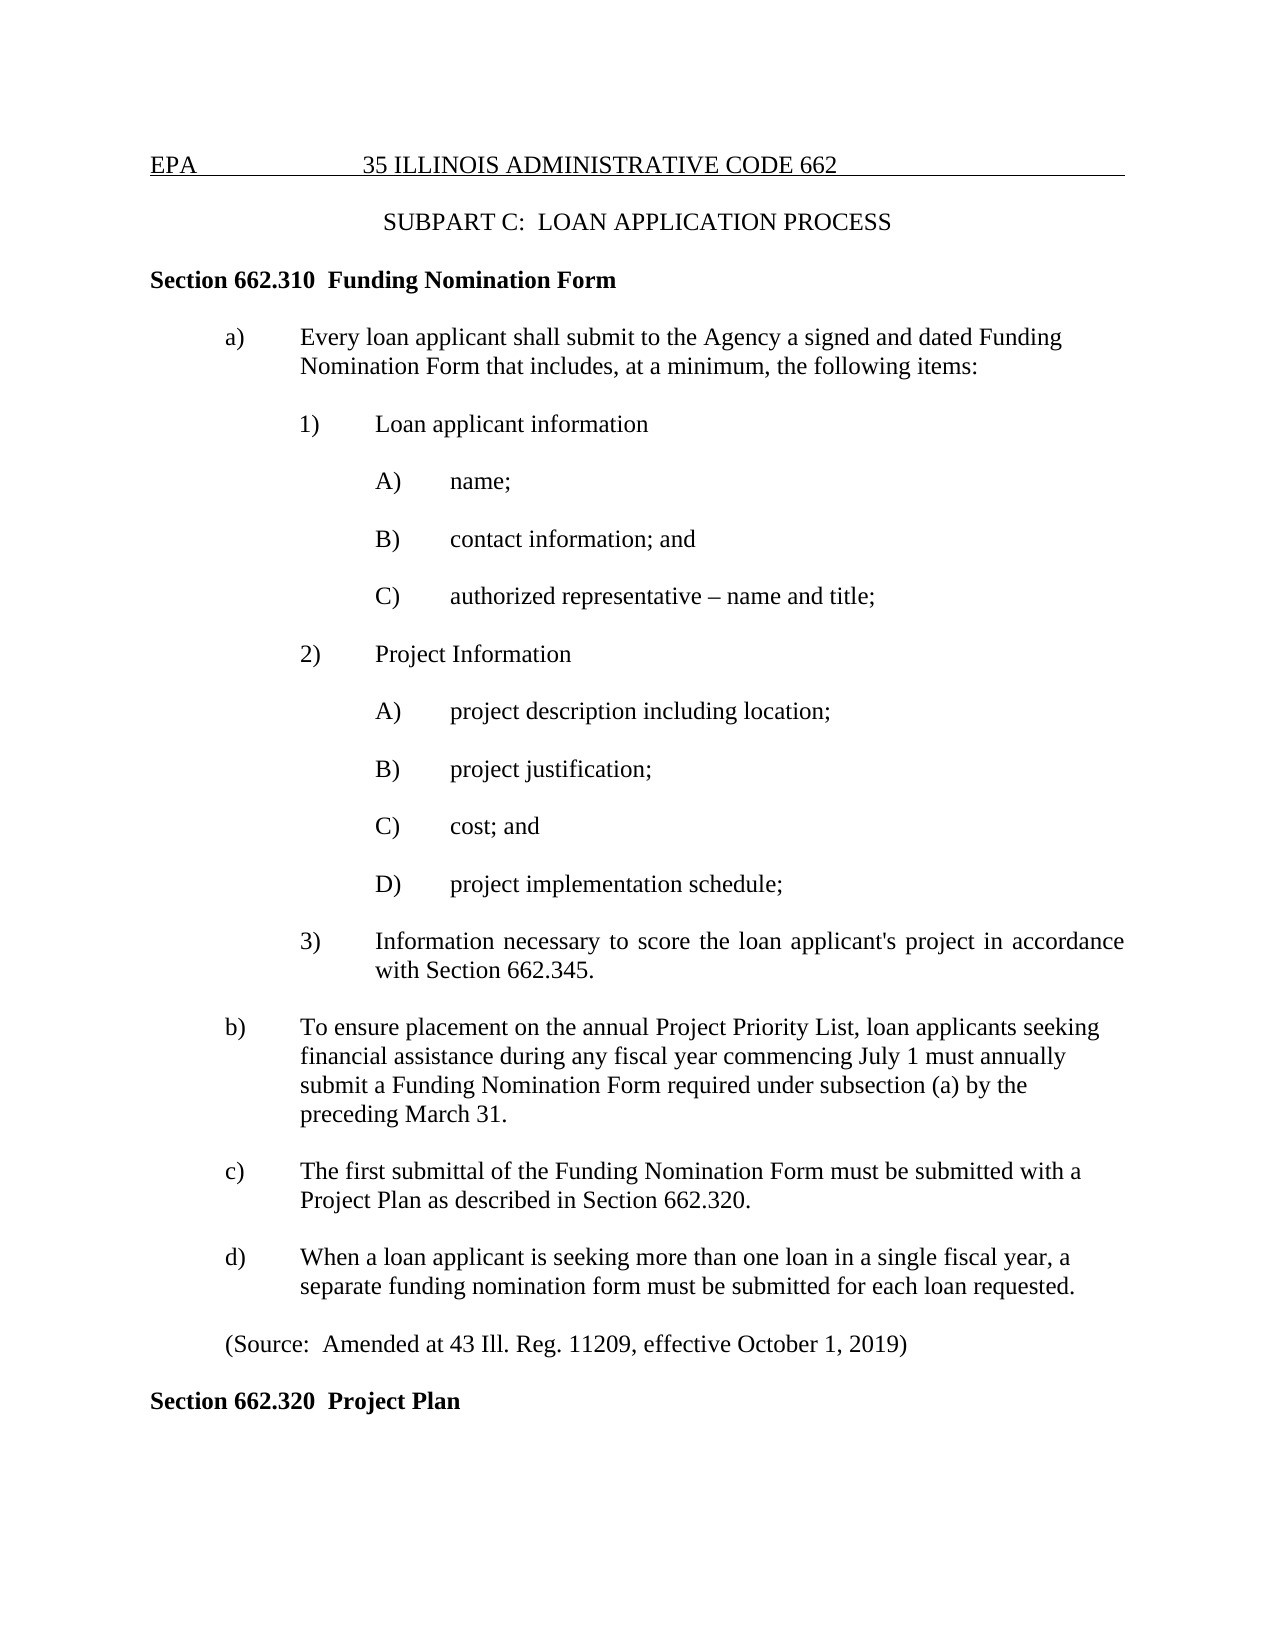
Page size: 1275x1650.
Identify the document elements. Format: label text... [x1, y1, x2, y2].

text b) To ensure placement on the annual Project Priority List, loan applicants seeking financial assistance during any fiscal year commencing July 1 must annually submit a Funding Nomination Form required under subsection (a) by the preceding March 31. [225, 1012, 1125, 1127]
text D) project implementation schedule; [375, 869, 1125, 897]
text d) When a loan applicant is seeking more than one loan in a single fiscal year, a separate funding nomination form must be submitted for each loan requested. [225, 1242, 1125, 1300]
text A) project description including location; [375, 696, 1125, 725]
text B) project justification; [375, 754, 1125, 782]
text Section 662.320 Project Plan [150, 1386, 1125, 1415]
text 3) Information necessary to score the loan applicant's project in accordance with Section 662.345. [300, 926, 1125, 984]
text SUBPART C: LOAN APPLICATION PROCESS [150, 207, 1125, 236]
text A) name; [375, 466, 1125, 495]
text B) contact information; and [375, 524, 1125, 552]
text 2) Project Information [300, 639, 1125, 667]
text 1) Loan applicant information [225, 409, 1125, 437]
text a) Every loan applicant shall submit to the Agency a signed and dated Funding Nomination Form that includes, at a minimum, the following items: [225, 322, 1125, 380]
text c) The first submittal of the Funding Nomination Form must be submitted with a Project Plan as described in Section 662.320. [225, 1156, 1125, 1214]
text C) authorized representative – name and title; [375, 581, 1125, 610]
text (Source: Amended at 43 Ill. Reg. 11209, effective October 1, 2019) [225, 1329, 1125, 1357]
text C) cost; and [375, 811, 1125, 840]
text Section 662.310 Funding Nomination Form [150, 265, 1125, 294]
